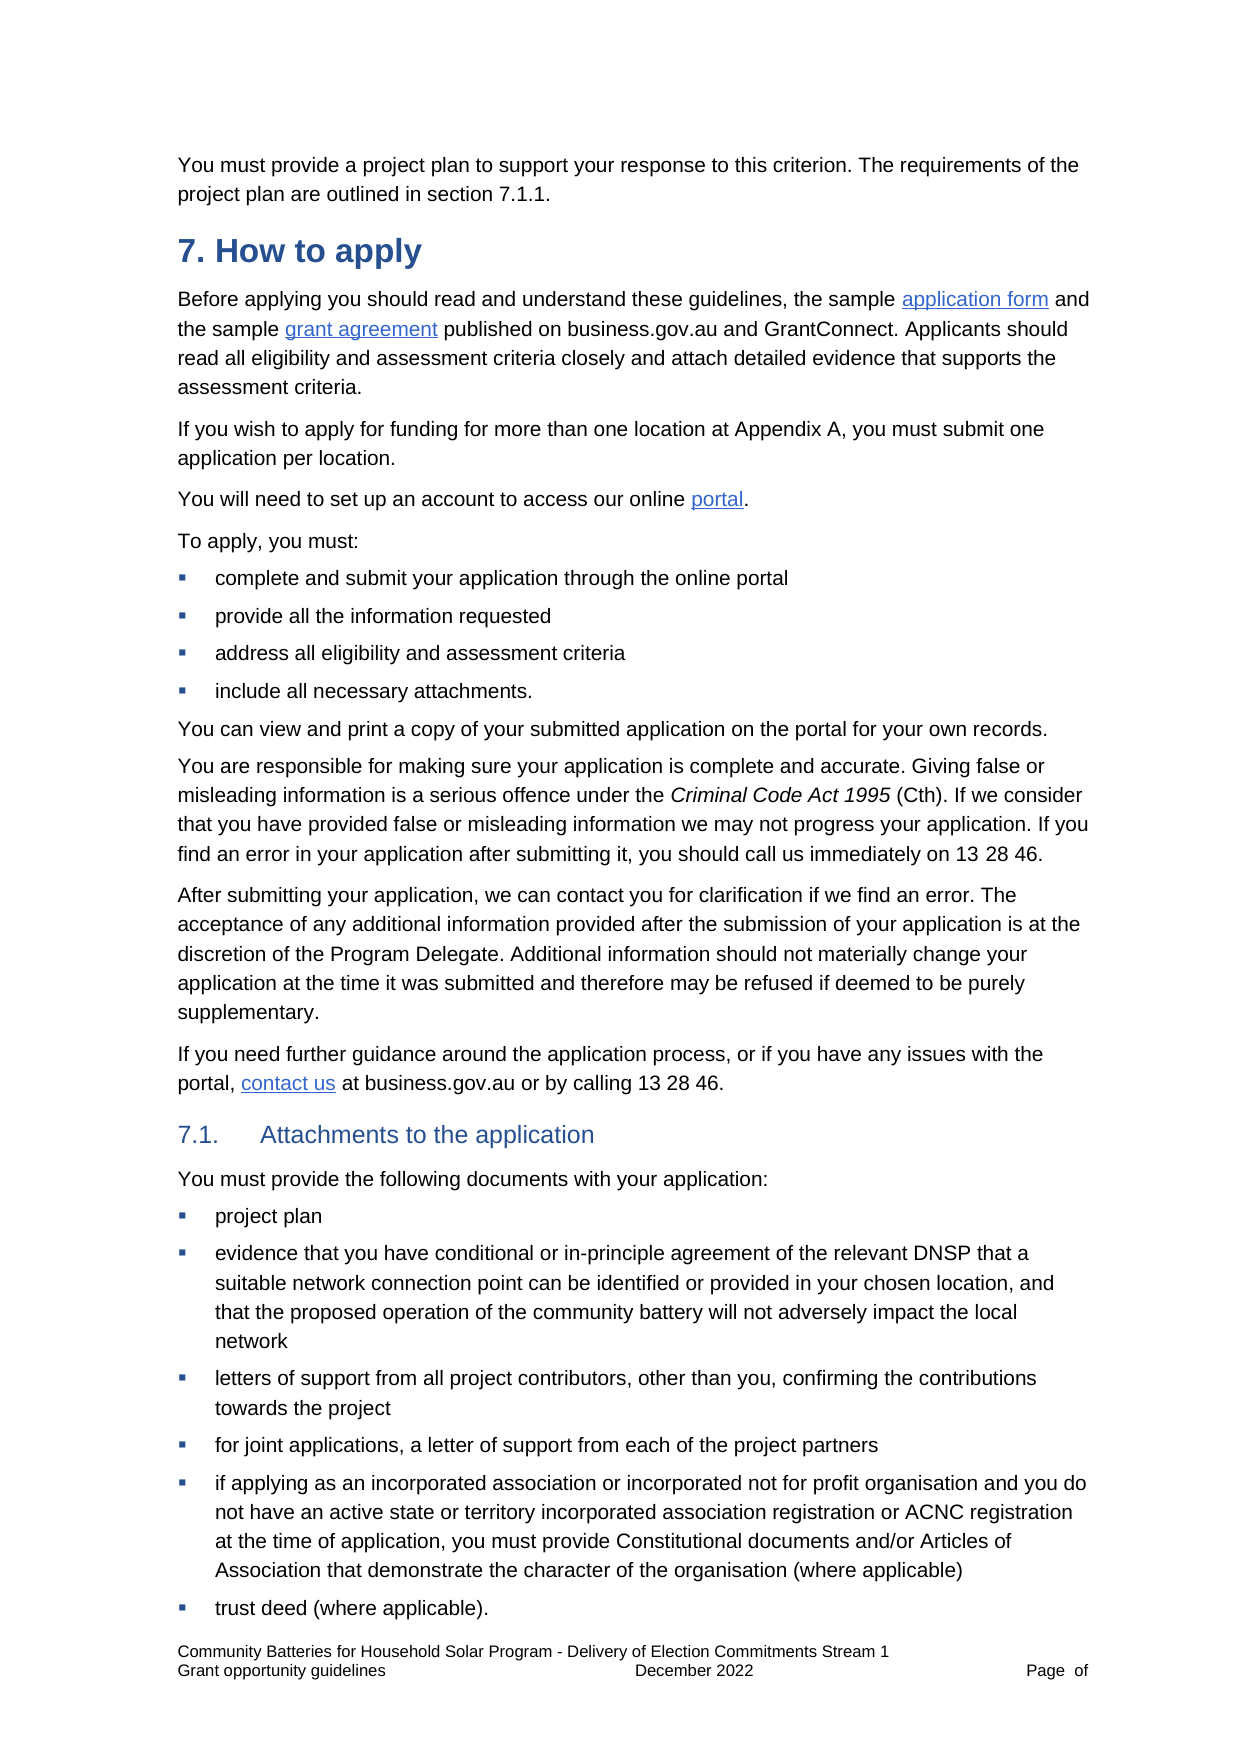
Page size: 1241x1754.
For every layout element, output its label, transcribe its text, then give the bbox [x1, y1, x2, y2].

list You can view and print a copy of your submitted application on the portal for your own records. [177, 711, 1092, 740]
list include all necessary attachments. [177, 674, 1092, 703]
text You will need to set up an account to access our online portal. [177, 482, 1092, 511]
subtitle How to apply [177, 231, 1092, 269]
list You must provide a project plan to support your response to this criterion. The requirements of the project plan are outlined in section 7.1.1. [177, 148, 1092, 206]
text If you need further guidance around the application process, or if you have any issues with the portal, contact us at business.gov.au or by calling 13 28 46. [177, 1036, 1092, 1094]
text You are responsible for making sure your application is complete and accurate. Giving false or misleading information is a serious offence under the Criminal Code Act 1995 (Cth). If we consider that you have provided false or misleading information we may not progress your application. If you find an error in your application after submitting it, you should call us immediately on 13 28 46. [177, 749, 1092, 865]
text If you wish to apply for funding for more than one location at Appendix A, you must submit one application per location. [177, 411, 1092, 469]
list address all eligibility and assessment criteria [177, 636, 1092, 665]
list if applying as an incorporated association or incorporated not for profit organisation and you do not have an active state or territory incorporated association registration or ACNC registration at the time of application, you must provide Constitutional documents and/or Articles of Association that demonstrate the character of the organisation (where applicable) [177, 1465, 1092, 1582]
text To apply, you must: [177, 524, 1092, 553]
text You must provide the following documents with your application: [177, 1161, 1092, 1190]
text After submitting your application, we can contact you for clarification if we find an error. The acceptance of any additional information provided after the submission of your application is at the discretion of the Program Delegate. Additional information should not materially change your application at the time it was submitted and therefore may be refused if deemed to be purely supplementary. [177, 878, 1092, 1024]
text Before applying you should read and understand these guidelines, the sample application form and the sample grant agreement published on business.gov.au and GrantConnect. Applicants should read all eligibility and assessment criteria closely and attach detailed evidence that supports the assessment criteria. [177, 282, 1092, 399]
list provide all the information requested [177, 599, 1092, 628]
list evidence that you have conditional or in-principle agreement of the relevant DNSP that a suitable network connection point can be identified or provided in your chosen location, and that the proposed operation of the community battery will not adversely impact the local network [177, 1236, 1092, 1353]
list trust deed (where applicable). [177, 1590, 1092, 1619]
list letters of support from all project contributors, other than you, confirming the contributions towards the project [177, 1361, 1092, 1419]
list complete and submit your application through the online portal [177, 561, 1092, 590]
list project plan [177, 1199, 1092, 1228]
list for joint applications, a letter of support from each of the project partners [177, 1428, 1092, 1457]
subtitle Attachments to the application [177, 1119, 1092, 1149]
